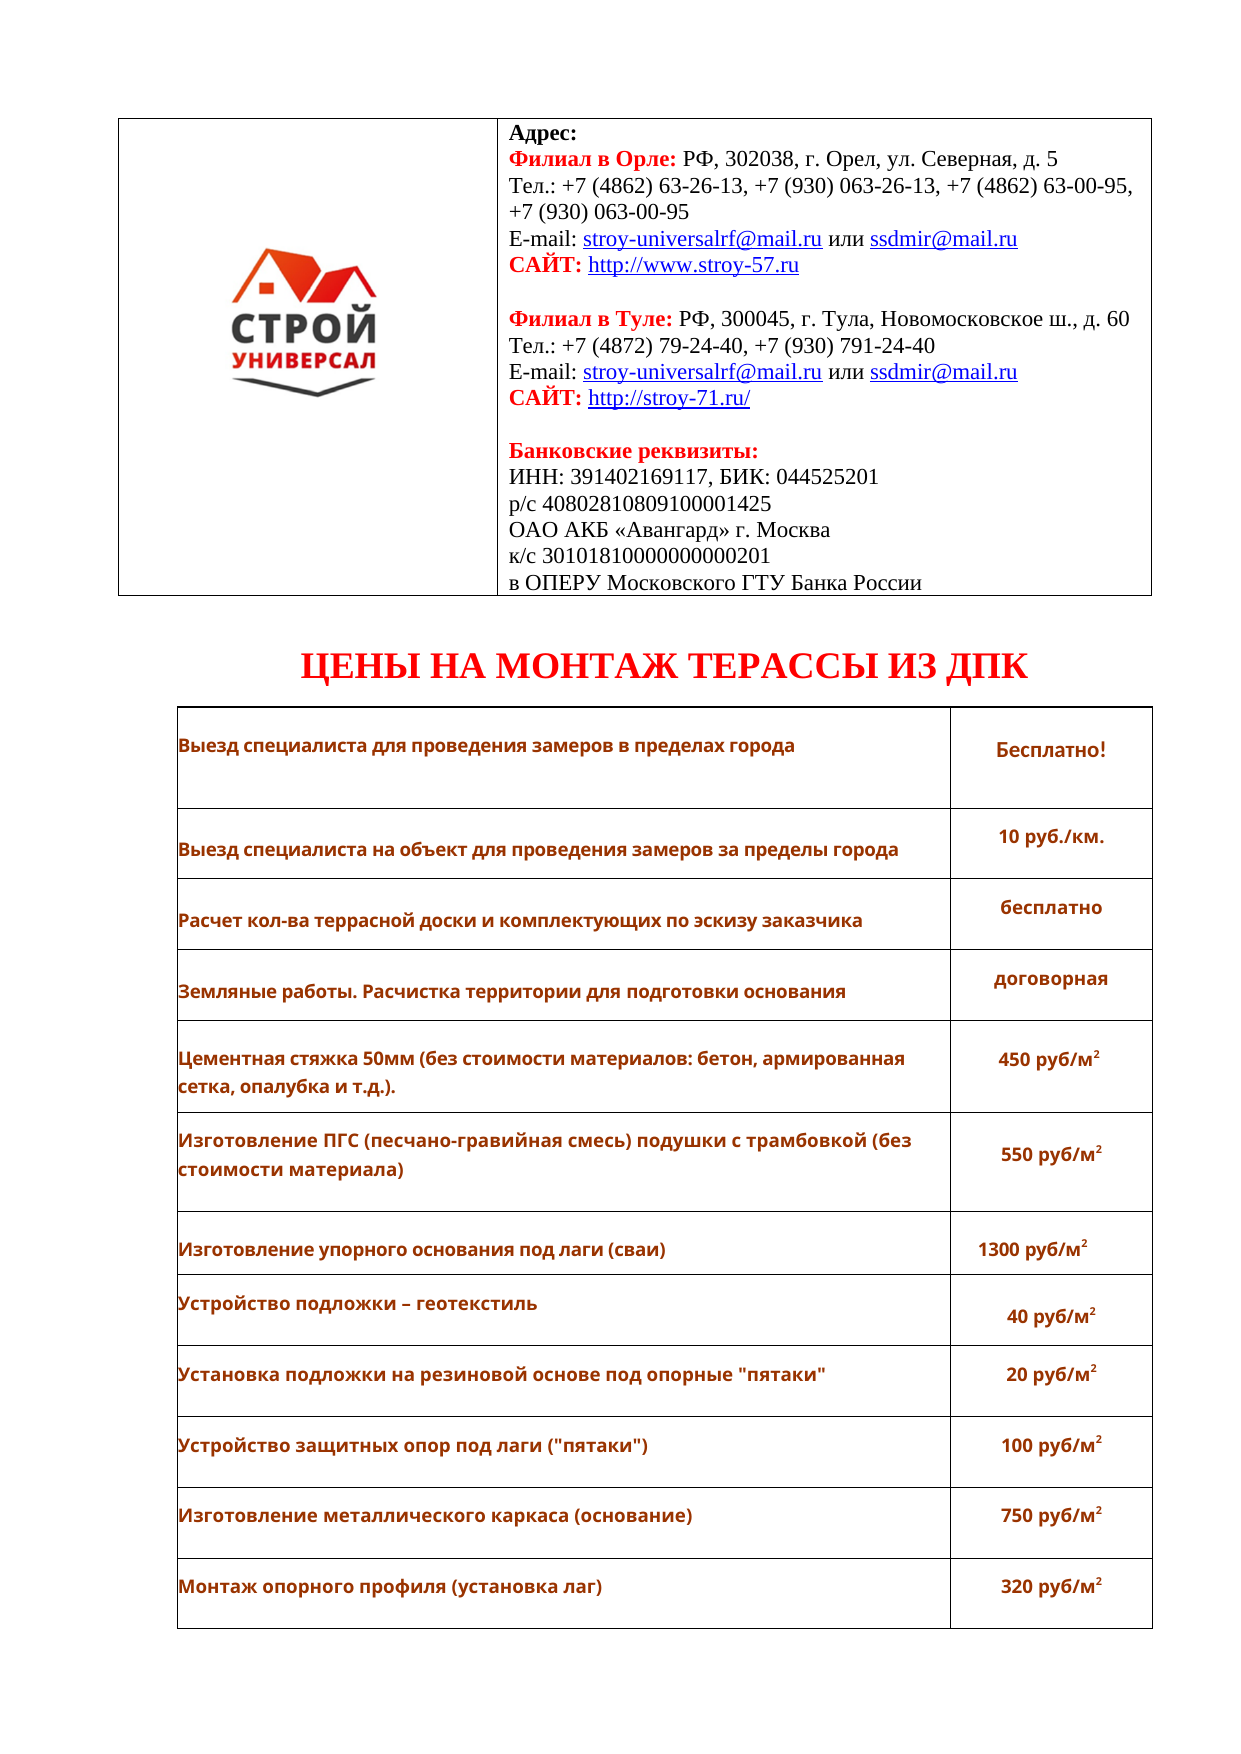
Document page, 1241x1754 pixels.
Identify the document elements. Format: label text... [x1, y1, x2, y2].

table_cell Выезд специалиста на объект для проведения замеров за пределы города [178, 809, 950, 878]
text ЦЕНЫ НА МОНТАЖ ТЕРАССЫ ИЗ ДПК [177, 643, 1152, 686]
table_cell 450 руб/м2 [951, 1021, 1152, 1112]
table_cell 550 руб/м2 [951, 1113, 1152, 1211]
table_cell Земляные работы. Расчистка территории для подготовки основания [178, 950, 950, 1020]
table_cell 100 руб/м2 [951, 1417, 1152, 1487]
table_cell Изготовление упорного основания под лаги (сваи) [178, 1212, 950, 1274]
table_cell Расчет кол-ва террасной доски и комплектующих по эскизу заказчика [178, 879, 950, 949]
table_header Бесплатно! [951, 708, 1152, 807]
table_cell Монтаж опорного профиля (установка лаг) [178, 1559, 950, 1628]
picture [130, 186, 486, 474]
table_header Выезд специалиста для проведения замеров в пределах города [178, 708, 950, 807]
table_cell Устройство защитных опор под лаги ("пятаки") [178, 1417, 950, 1487]
table_cell 20 руб/м2 [951, 1346, 1152, 1416]
table_cell бесплатно [951, 879, 1152, 949]
table_cell 1300 руб/м2 [951, 1212, 1152, 1274]
table_cell 40 руб/м2 [951, 1275, 1152, 1345]
table_header Адрес: Филиал в Орле: РФ, 302038, г. Орел, ул. Северная, д. 5 Тел.: +7 (4862) 63-26-13, +7 (930) 063-26-13, +7 (4862) 63-00-95, +7 (930) 063-00-95 Е-mail: stroy-universalrf@mail.ru или ssdmir@mail.ru САЙТ: http://www.stroy-57.ru Филиал в Туле: РФ, 300045, г. Тула, Новомосковское ш., д. 60 Тел.: +7 (4872) 79-24-40, +7 (930) 791-24-40 Е-mail: stroy-universalrf@mail.ru или ssdmir@mail.ru САЙТ: http://stroy-71.ru/ Банковские реквизиты: ИНН: 391402169117, БИК: 044525201 р/с 40802810809100001425 ОАО АКБ «Авангард» г. Москва к/с 30101810000000000201 в ОПЕРУ Московского ГТУ Банка России [498, 119, 1151, 595]
table_cell договорная [951, 950, 1152, 1020]
table_cell Устройство подложки – геотекстиль [178, 1275, 950, 1345]
table_cell Установка подложки на резиновой основе под опорные "пятаки" [178, 1346, 950, 1416]
table_cell 320 руб/м2 [951, 1559, 1152, 1628]
table_cell Изготовление ПГС (песчано-гравийная смесь) подушки с трамбовкой (без стоимости материала) [178, 1113, 950, 1211]
table_cell Изготовление металлического каркаса (основание) [178, 1488, 950, 1557]
table_cell 750 руб/м2 [951, 1488, 1152, 1557]
table_cell Цементная стяжка 50мм (без стоимости материалов: бетон, армированная сетка, опалубка и т.д.). [178, 1021, 950, 1112]
table_cell 10 руб./км. [951, 809, 1152, 878]
table_header [119, 119, 497, 595]
